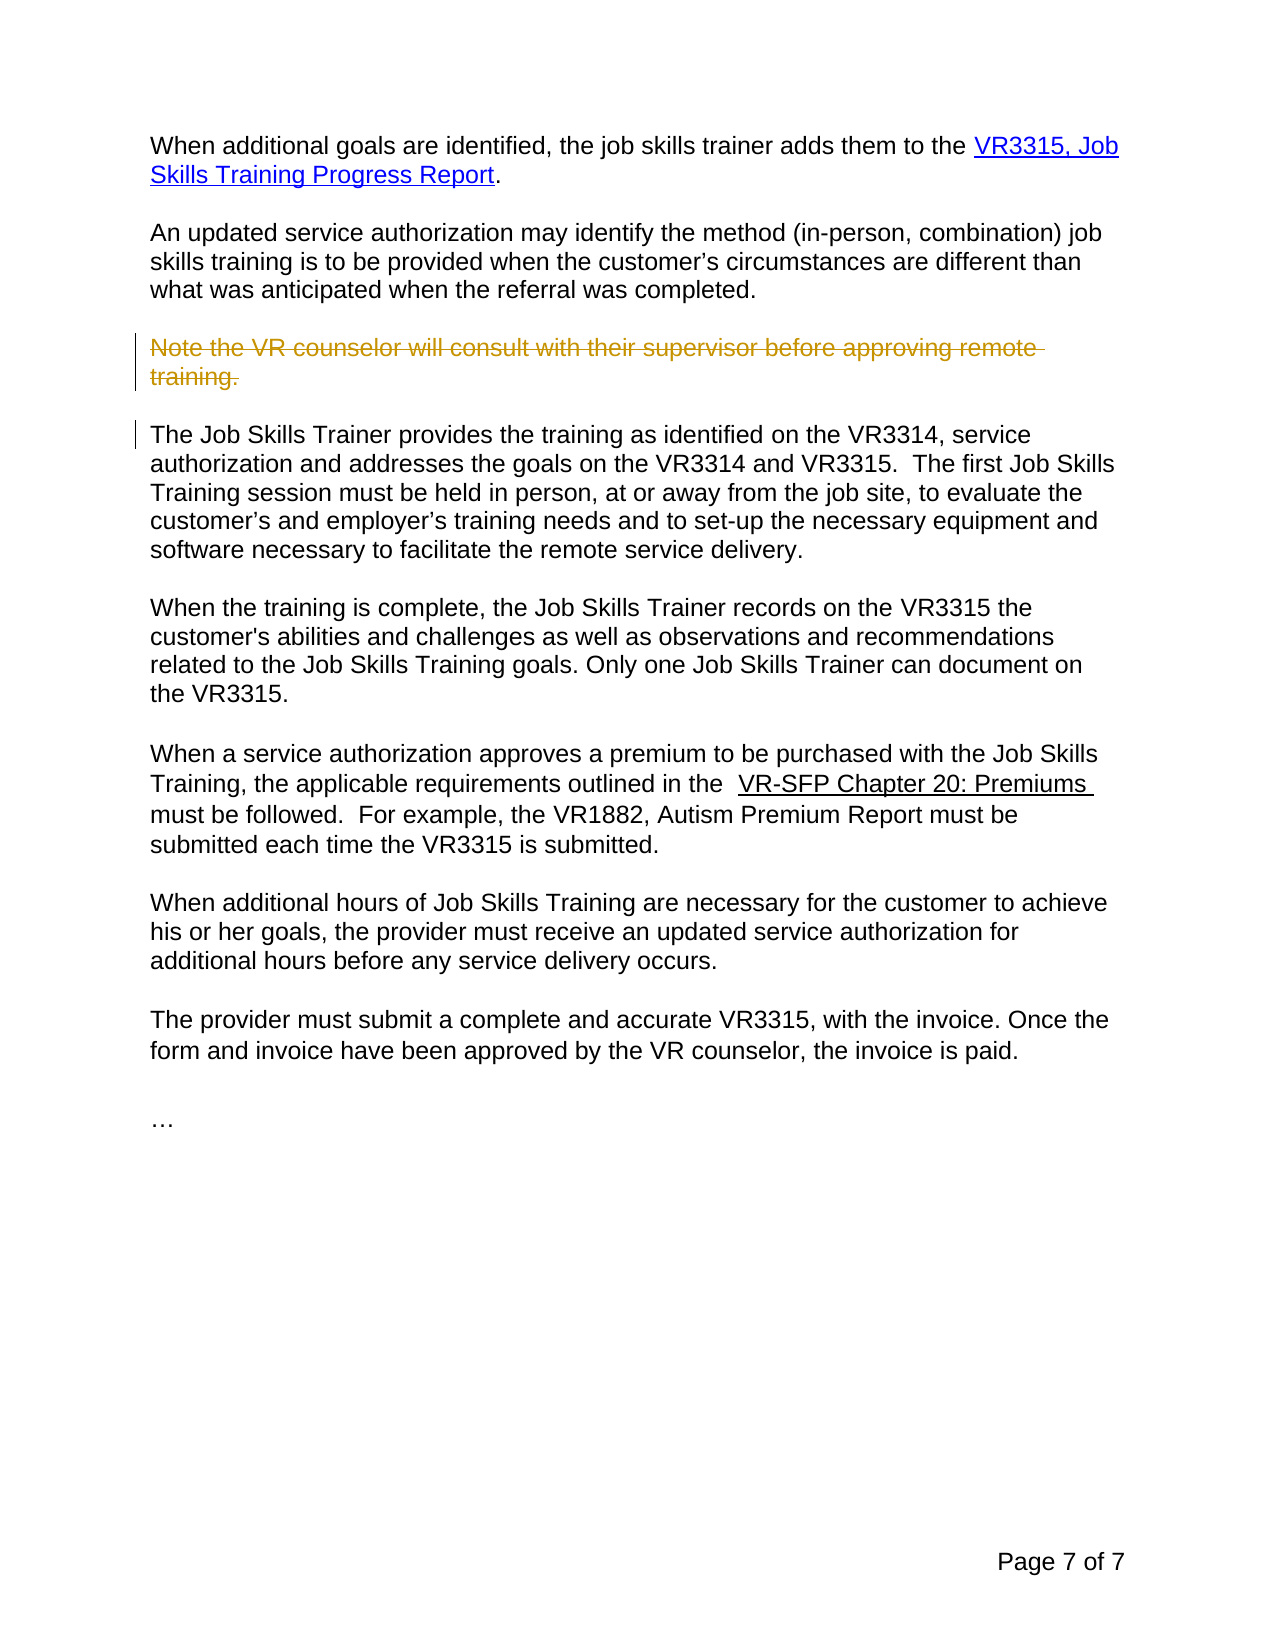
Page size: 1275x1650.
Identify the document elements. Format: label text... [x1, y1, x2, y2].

text When additional hours of Job Skills Training are necessary for the customer to achieve his or her goals, the provider must receive an updated service authorization for additional hours before any service delivery occurs. [150, 888, 1125, 974]
text When a service authorization approves a premium to be purchased with the Job Skills Training, the applicable requirements outlined in the VR-SFP Chapter 20: Premiums must be followed. For example, the VR1882, Autism Premium Report must be submitted each time the VR3315 is submitted. [150, 737, 1125, 859]
text The Job Skills Trainer provides the training as identified on the VR3314, service authorization and addresses the goals on the VR3314 and VR3315. The first Job Skills Training session must be held in person, at or away from the job site, to evaluate the customer’s and employer’s training needs and to set-up the necessary equipment and software necessary to facilitate the remote service delivery. [150, 420, 1125, 564]
text An updated service authorization may identify the method (in-person, combination) job skills training is to be provided when the customer’s circumstances are different than what was anticipated when the referral was completed. [150, 218, 1125, 304]
text … [150, 1102, 1125, 1133]
text When additional goals are identified, the job skills trainer adds them to the VR3315, Job Skills Training Progress Report. [150, 131, 1125, 189]
text When the training is complete, the Job Skills Trainer records on the VR3315 the customer's abilities and challenges as well as observations and recommendations related to the Job Skills Training goals. Only one Job Skills Trainer can document on the VR3315. [150, 593, 1125, 708]
text The provider must submit a complete and accurate VR3315, with the invoice. Once the form and invoice have been approved by the VR counselor, the invoice is paid. [150, 1004, 1125, 1065]
